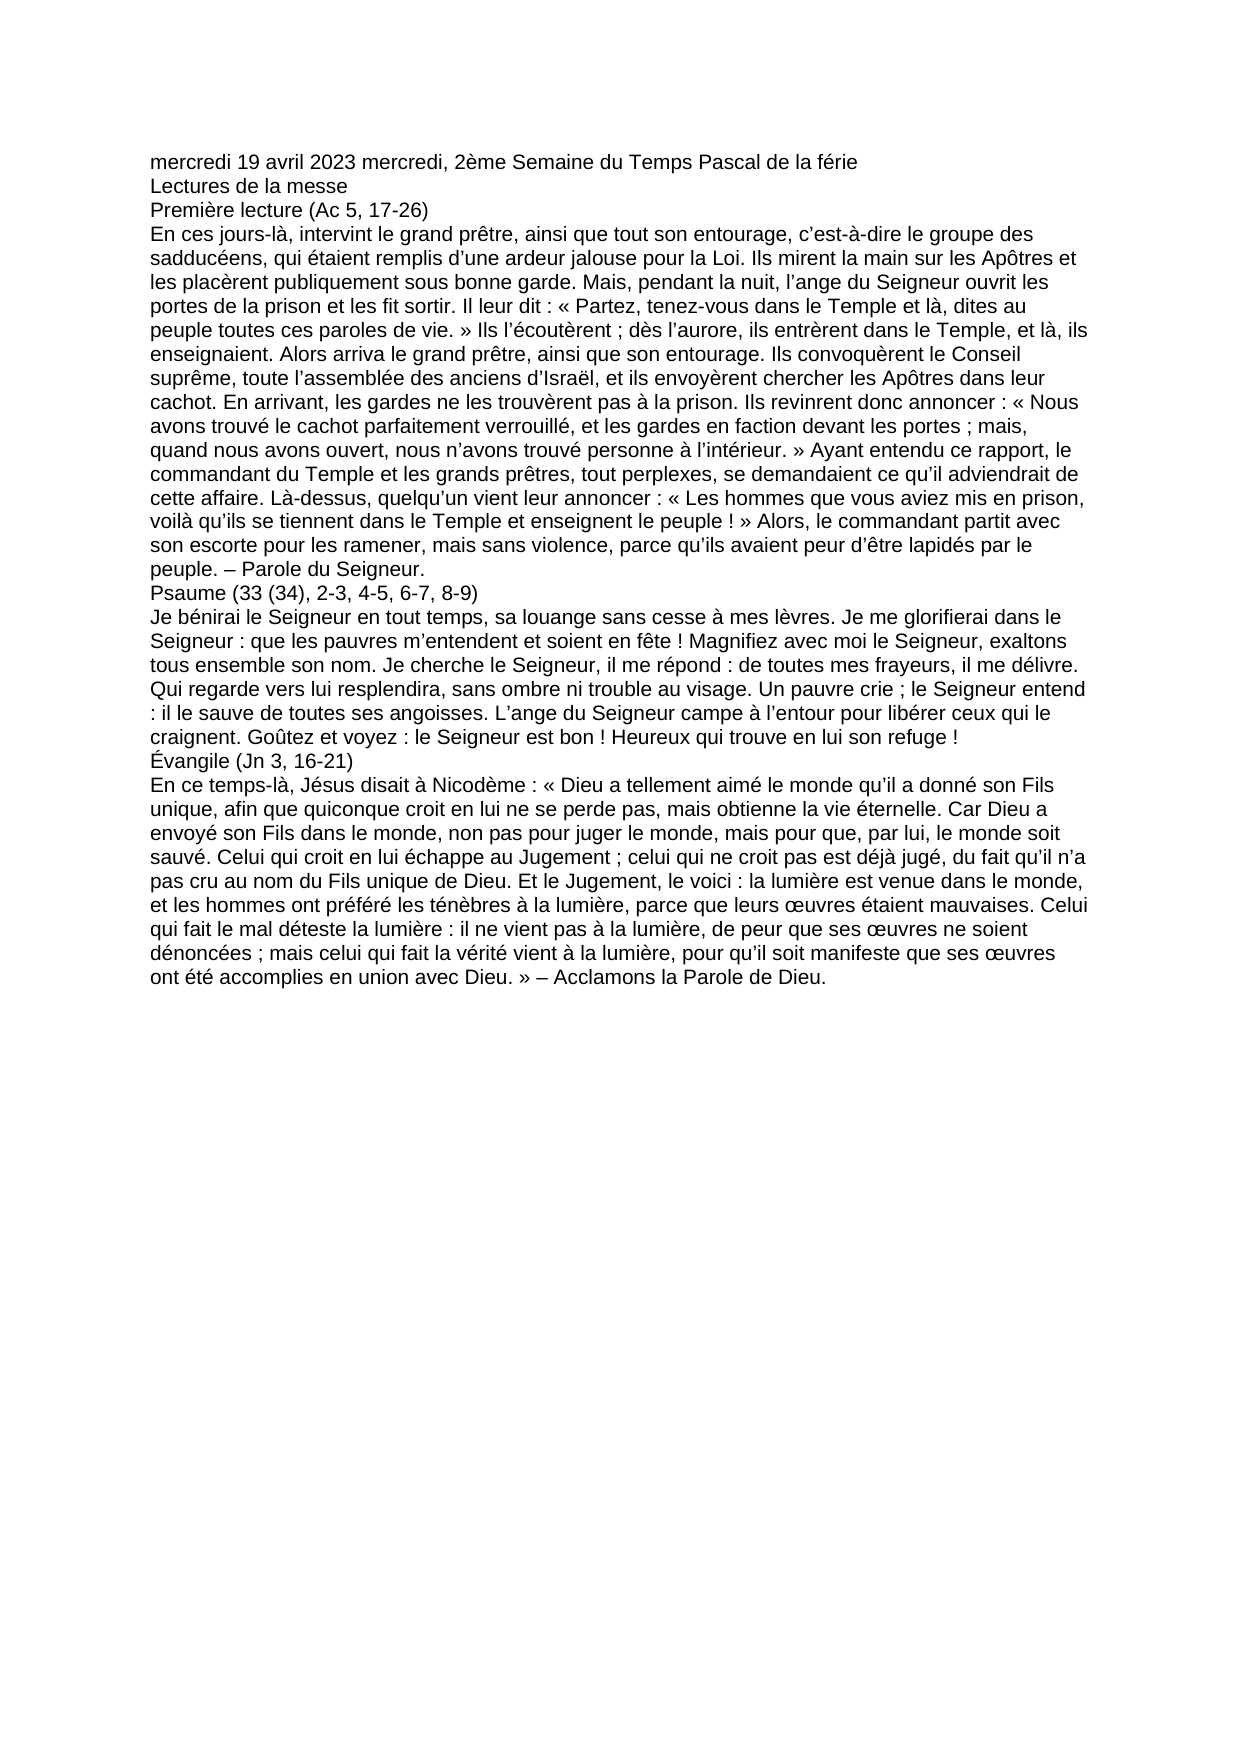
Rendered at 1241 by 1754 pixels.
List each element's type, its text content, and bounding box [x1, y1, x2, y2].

text En ces jours-là, intervint le grand prêtre, ainsi que tout son entourage, c’est-à-dire le groupe des sadducéens, qui étaient remplis d’une ardeur jalouse pour la Loi. Ils mirent la main sur les Apôtres et les placèrent publiquement sous bonne garde. Mais, pendant la nuit, l’ange du Seigneur ouvrit les portes de la prison et les fit sortir. Il leur dit : « Partez, tenez-vous dans le Temple et là, dites au peuple toutes ces paroles de vie. » Ils l’écoutèrent ; dès l’aurore, ils entrèrent dans le Temple, et là, ils enseignaient. Alors arriva le grand prêtre, ainsi que son entourage. Ils convoquèrent le Conseil suprême, toute l’assemblée des anciens d’Israël, et ils envoyèrent chercher les Apôtres dans leur cachot. En arrivant, les gardes ne les trouvèrent pas à la prison. Ils revinrent donc annoncer : « Nous avons trouvé le cachot parfaitement verrouillé, et les gardes en faction devant les portes ; mais, quand nous avons ouvert, nous n’avons trouvé personne à l’intérieur. » Ayant entendu ce rapport, le commandant du Temple et les grands prêtres, tout perplexes, se demandaient ce qu’il adviendrait de cette affaire. Là-dessus, quelqu’un vient leur annoncer : « Les hommes que vous aviez mis en prison, voilà qu’ils se tiennent dans le Temple et enseignent le peuple ! » Alors, le commandant partit avec son escorte pour les ramener, mais sans violence, parce qu’ils avaient peur d’être lapidés par le peuple. – Parole du Seigneur. [150, 222, 1090, 581]
text Je bénirai le Seigneur en tout temps, sa louange sans cesse à mes lèvres. Je me glorifierai dans le Seigneur : que les pauvres m’entendent et soient en fête ! Magnifiez avec moi le Seigneur, exaltons tous ensemble son nom. Je cherche le Seigneur, il me répond : de toutes mes frayeurs, il me délivre. Qui regarde vers lui resplendira, sans ombre ni trouble au visage. Un pauvre crie ; le Seigneur entend : il le sauve de toutes ses angoisses. L’ange du Seigneur campe à l’entour pour libérer ceux qui le craignent. Goûtez et voyez : le Seigneur est bon ! Heureux qui trouve en lui son refuge ! [150, 605, 1090, 749]
text En ce temps-là, Jésus disait à Nicodème : « Dieu a tellement aimé le monde qu’il a donné son Fils unique, afin que quiconque croit en lui ne se perde pas, mais obtienne la vie éternelle. Car Dieu a envoyé son Fils dans le monde, non pas pour juger le monde, mais pour que, par lui, le monde soit sauvé. Celui qui croit en lui échappe au Jugement ; celui qui ne croit pas est déjà jugé, du fait qu’il n’a pas cru au nom du Fils unique de Dieu. Et le Jugement, le voici : la lumière est venue dans le monde, et les hommes ont préféré les ténèbres à la lumière, parce que leurs œuvres étaient mauvaises. Celui qui fait le mal déteste la lumière : il ne vient pas à la lumière, de peur que ses œuvres ne soient dénoncées ; mais celui qui fait la vérité vient à la lumière, pour qu’il soit manifeste que ses œuvres ont été accomplies en union avec Dieu. » – Acclamons la Parole de Dieu. [150, 773, 1090, 988]
